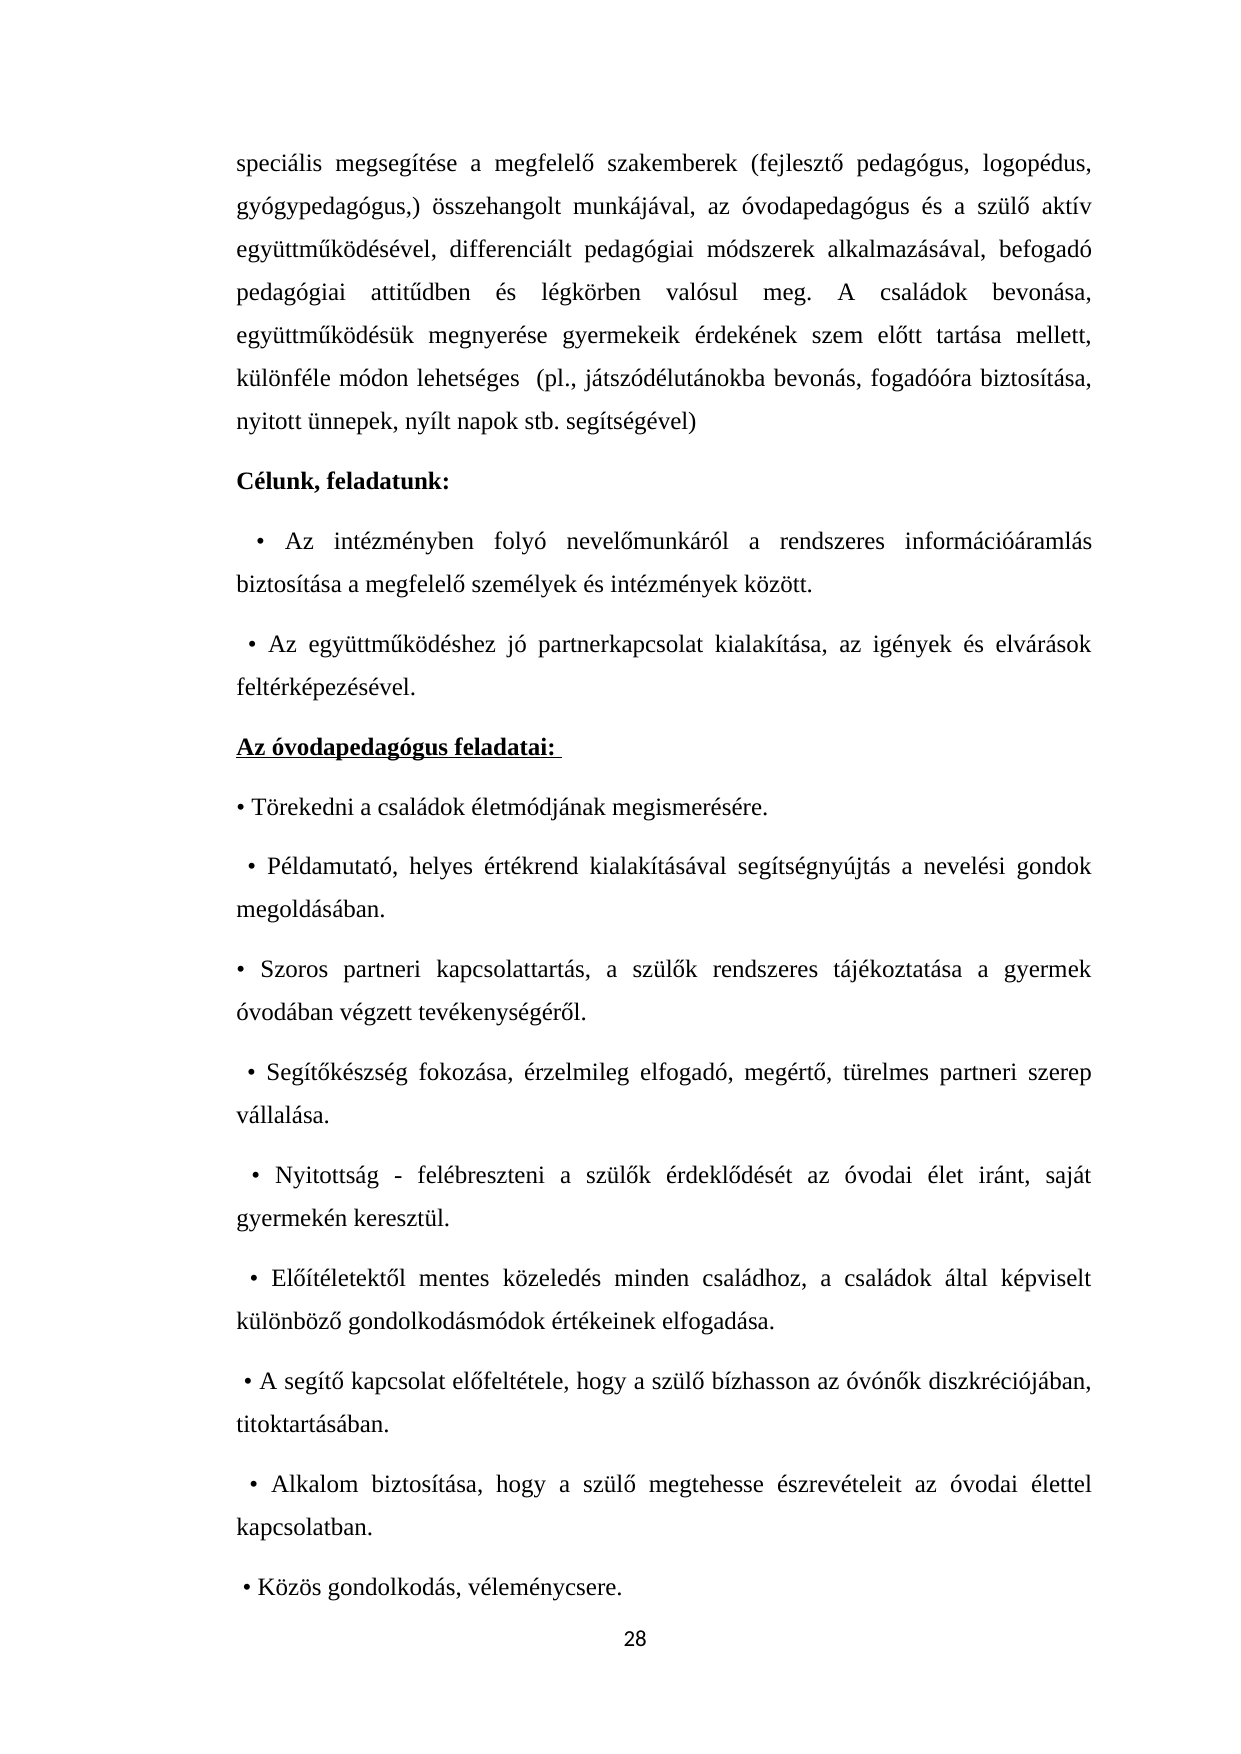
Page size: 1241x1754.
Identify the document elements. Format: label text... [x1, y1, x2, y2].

text • A segítő kapcsolat előfeltétele, hogy a szülő bízhasson az óvónők diszkréciójában, titoktartásában. [236, 1366, 1093, 1438]
text • Törekedni a családok életmódjának megismerésére. [236, 792, 1093, 820]
text • Példamutató, helyes értékrend kialakításával segítségnyújtás a nevelési gondok megoldásában. [236, 851, 1093, 923]
text • Az intézményben folyó nevelőmunkáról a rendszeres információáramlás biztosítása a megfelelő személyek és intézmények között. [236, 526, 1093, 598]
text • Nyitottság - felébreszteni a szülők érdeklődését az óvodai élet iránt, saját gyermekén keresztül. [236, 1160, 1093, 1232]
text • Közös gondolkodás, véleménycsere. [236, 1572, 1093, 1601]
text • Szoros partneri kapcsolattartás, a szülők rendszeres tájékoztatása a gyermek óvodában végzett tevékenységéről. [236, 954, 1093, 1026]
text • Segítőkészség fokozása, érzelmileg elfogadó, megértő, türelmes partneri szerep vállalása. [236, 1057, 1093, 1129]
text Célunk, feladatunk: [236, 466, 1093, 495]
text • Előítéletektől mentes közeledés minden családhoz, a családok által képviselt különböző gondolkodásmódok értékeinek elfogadása. [236, 1263, 1093, 1335]
text Az óvodapedagógus feladatai: [236, 732, 1093, 761]
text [236, 148, 1093, 435]
text • Alkalom biztosítása, hogy a szülő megtehesse észrevételeit az óvodai élettel kapcsolatban. [236, 1469, 1093, 1541]
text • Az együttműködéshez jó partnerkapcsolat kialakítása, az igények és elvárások feltérképezésével. [236, 629, 1093, 701]
